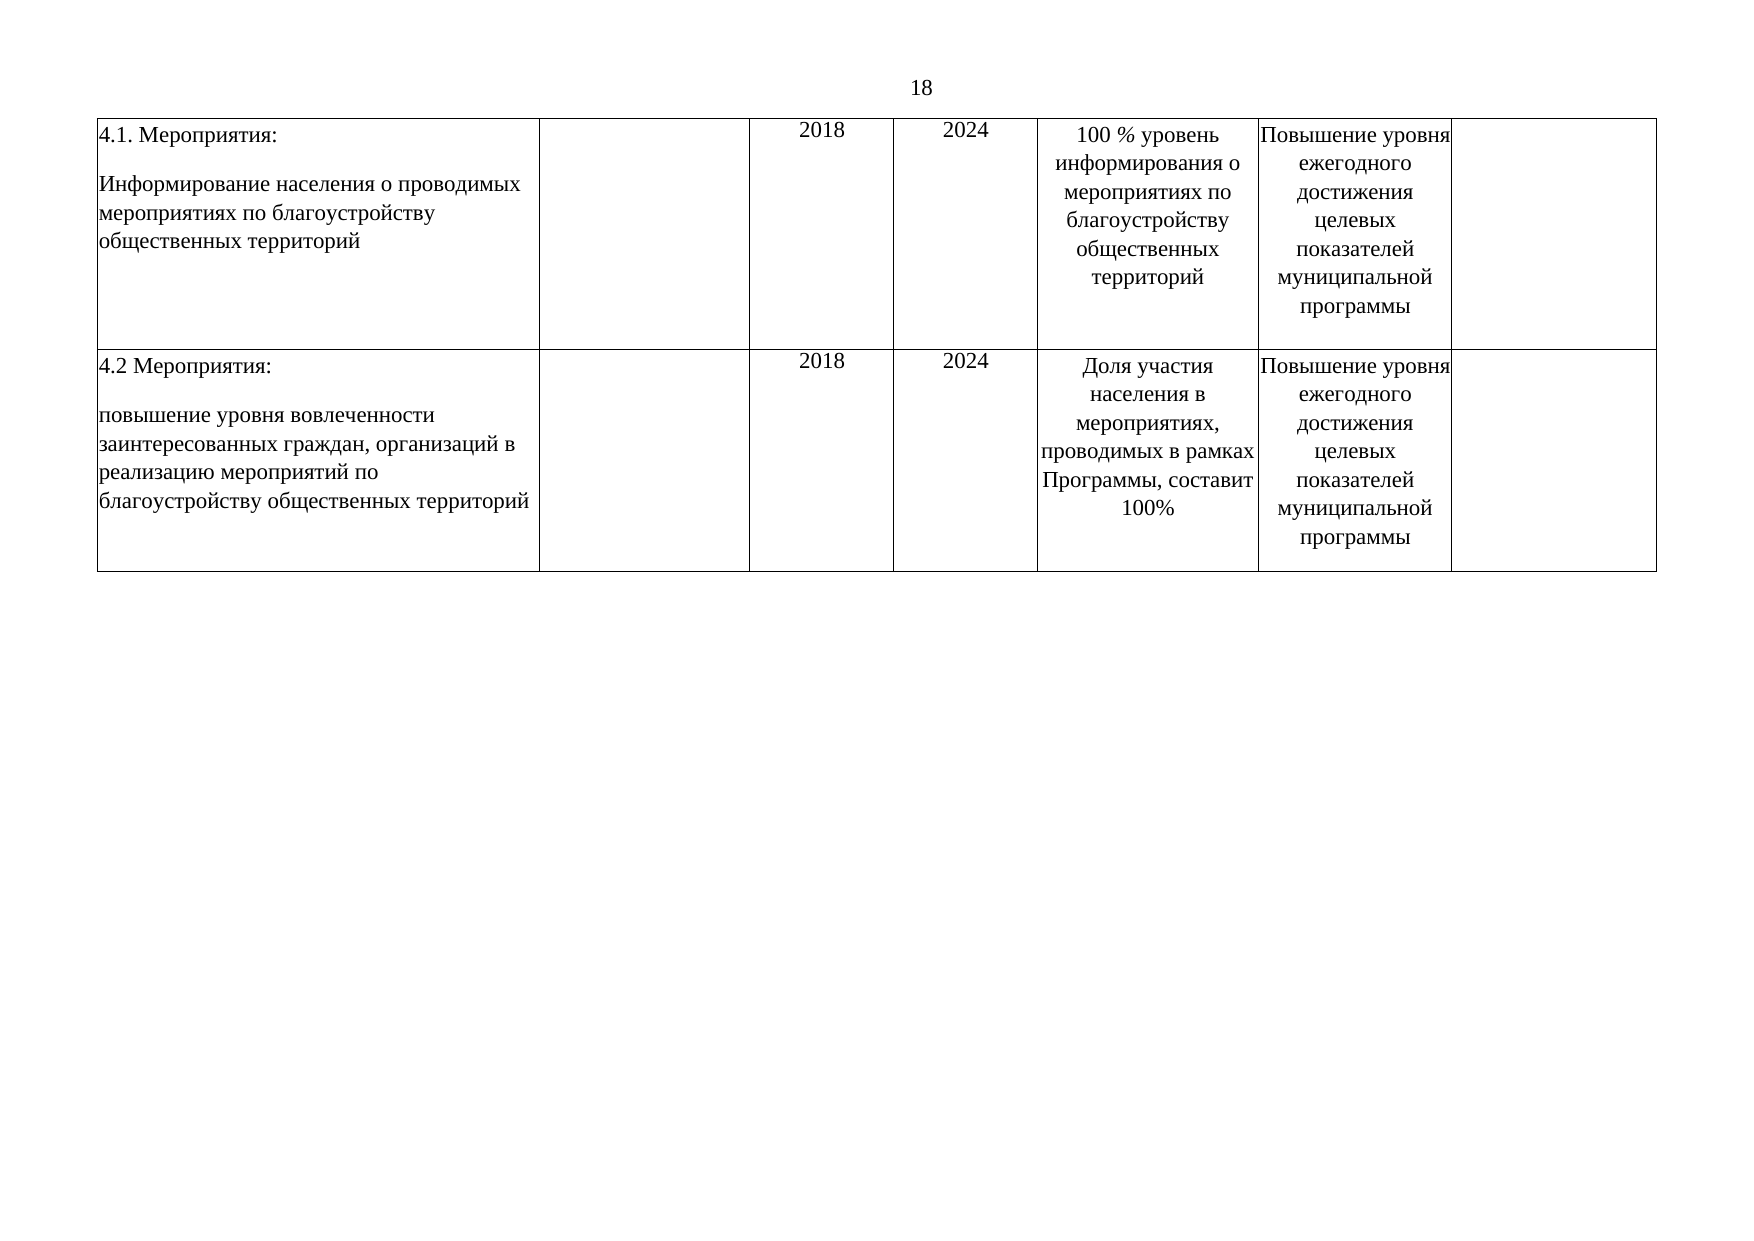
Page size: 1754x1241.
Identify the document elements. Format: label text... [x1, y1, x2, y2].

table_cell [540, 119, 749, 349]
table_cell [1452, 119, 1656, 349]
table_cell 4.1. Мероприятия: Информирование населения о проводимых мероприятиях по благоустройству общественных территорий [98, 119, 539, 349]
table_cell 2024 [894, 119, 1037, 349]
table_cell 2018 [750, 350, 893, 571]
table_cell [1259, 119, 1451, 349]
table_cell 2018 [750, 119, 893, 349]
table_cell [1452, 350, 1656, 571]
table_cell 100 % уровень информирования о мероприятиях по благоустройству общественных территорий [1038, 119, 1258, 349]
table_cell Повышение уровня ежегодного достижения целевых показателей муниципальной программы [1259, 350, 1451, 571]
table_cell [540, 350, 749, 571]
table_cell 2024 [894, 350, 1037, 571]
table_cell 4.2 Мероприятия: повышение уровня вовлеченности заинтересованных граждан, организаций в реализацию мероприятий по благоустройству общественных территорий [98, 350, 539, 571]
table_cell Доля участия населения в мероприятиях, проводимых в рамках Программы, составит 100% [1038, 350, 1258, 571]
